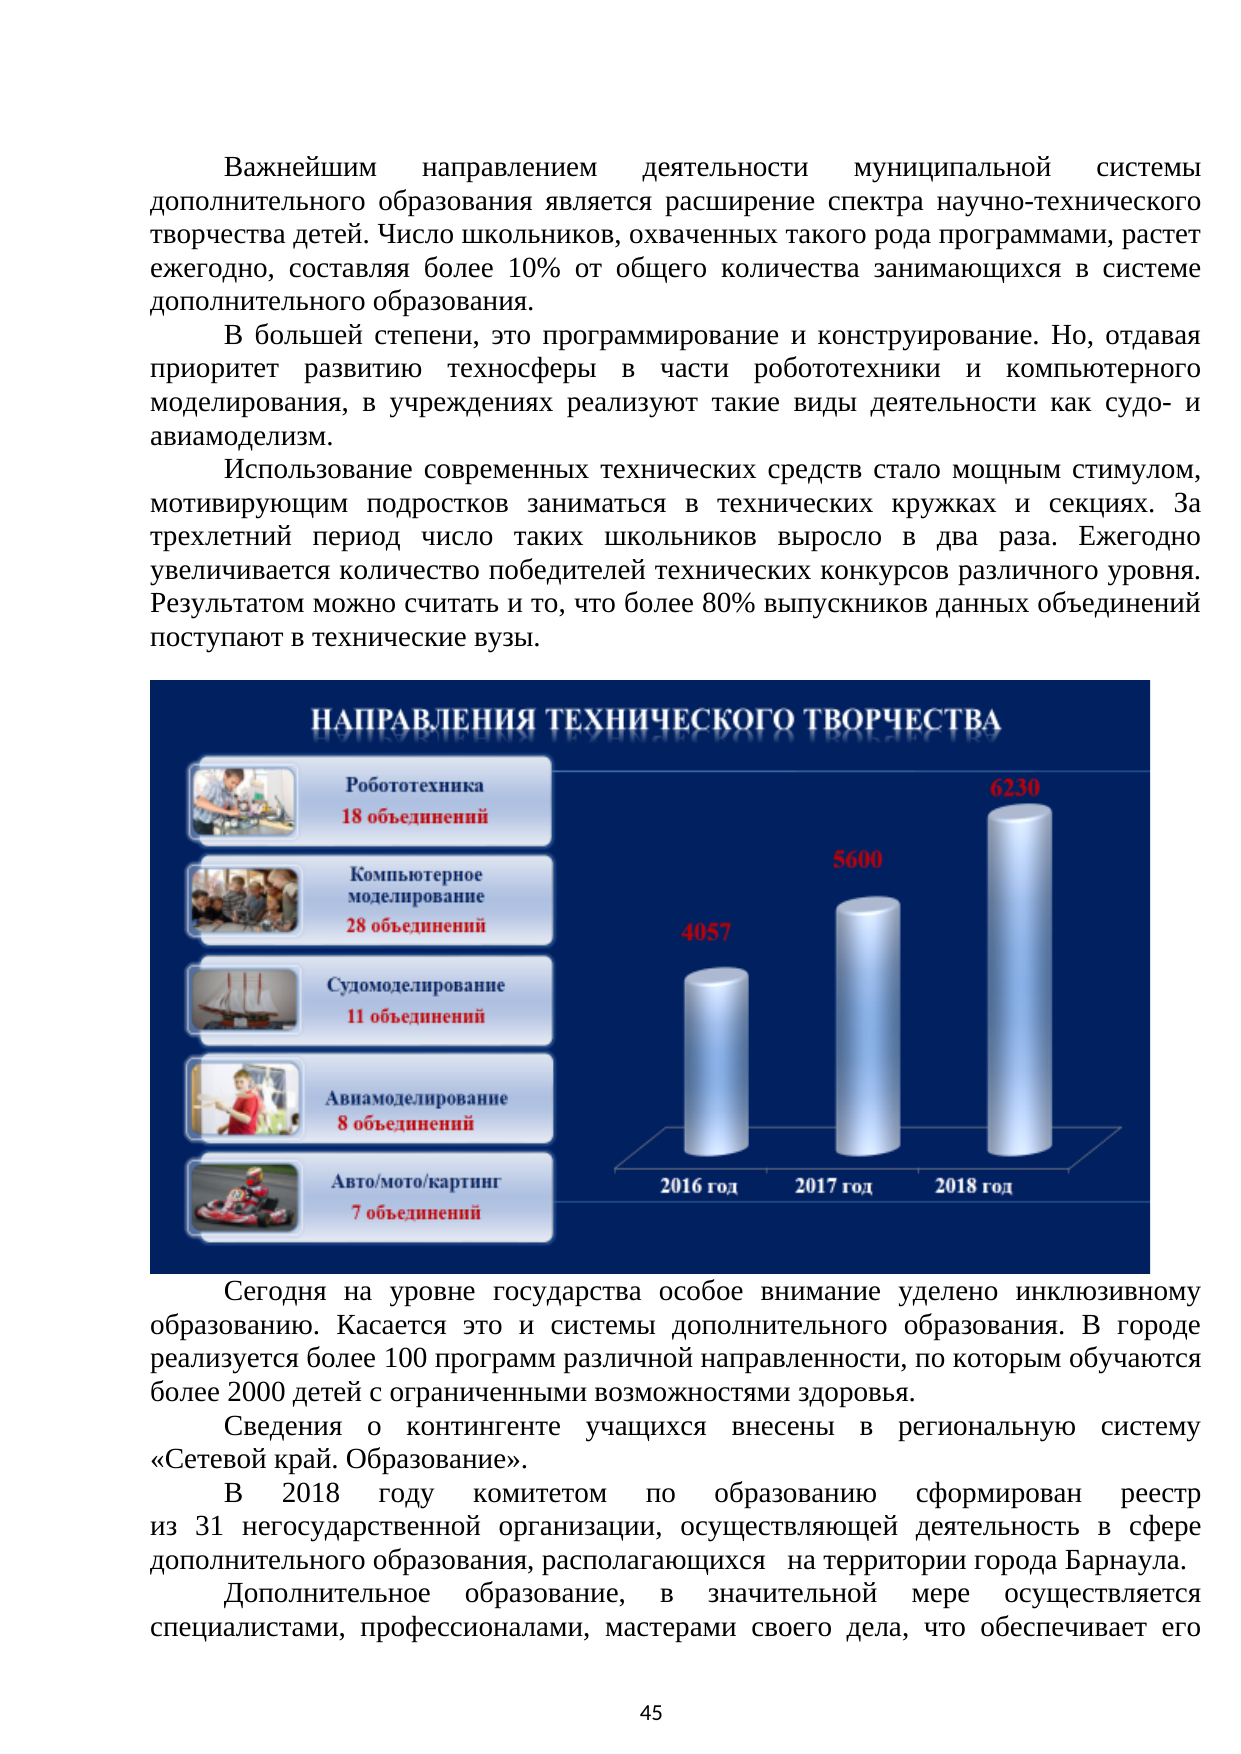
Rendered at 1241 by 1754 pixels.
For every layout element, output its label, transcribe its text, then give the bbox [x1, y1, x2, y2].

text Сведения о контингенте учащихся внесены в региональную систему «Сетевой край. Образование». [150, 1307, 1202, 1374]
picture [150, 580, 1150, 1173]
text В большей степени, это программирование и конструирование. Но, отдавая приоритет развитию техносферы в части робототехники и компьютерного моделирования, в учреждениях реализуют такие виды деятельности как судо- и авиамоделизм. [150, 216, 1202, 351]
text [150, 149, 1202, 216]
text В 2018 году комитетом по образованию сформирован реестр из 31 негосударственной организации, осуществляющей деятельность в сфере дополнительного образования, располагающихся на территории города Барнаула. [150, 1374, 1202, 1475]
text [150, 1609, 1202, 1676]
text Дополнительное образование, в значительной мере осуществляется специалистами, профессионалами, мастерами своего дела, что обеспечивает его разносторонность, привлекательность, уникальность и, в конечном счете, – результативность как практико-ориентированного образования. [150, 1475, 1202, 1609]
text Сегодня на уровне государства особое внимание уделено инклюзивному образованию. Касается это и системы дополнительного образования. В городе реализуется более 100 программ различной направленности, по которым обучаются более 2000 детей с ограниченными возможностями здоровья. [150, 1173, 1202, 1307]
text Использование современных технических средств стало мощным стимулом, мотивирующим подростков заниматься в технических кружках и секциях. За трехлетний период число таких школьников выросло в два раза. Ежегодно увеличивается количество победителей технических конкурсов различного уровня. Результатом можно считать и то, что более 80% выпускников данных объединений поступают в технические вузы. [150, 351, 1202, 552]
